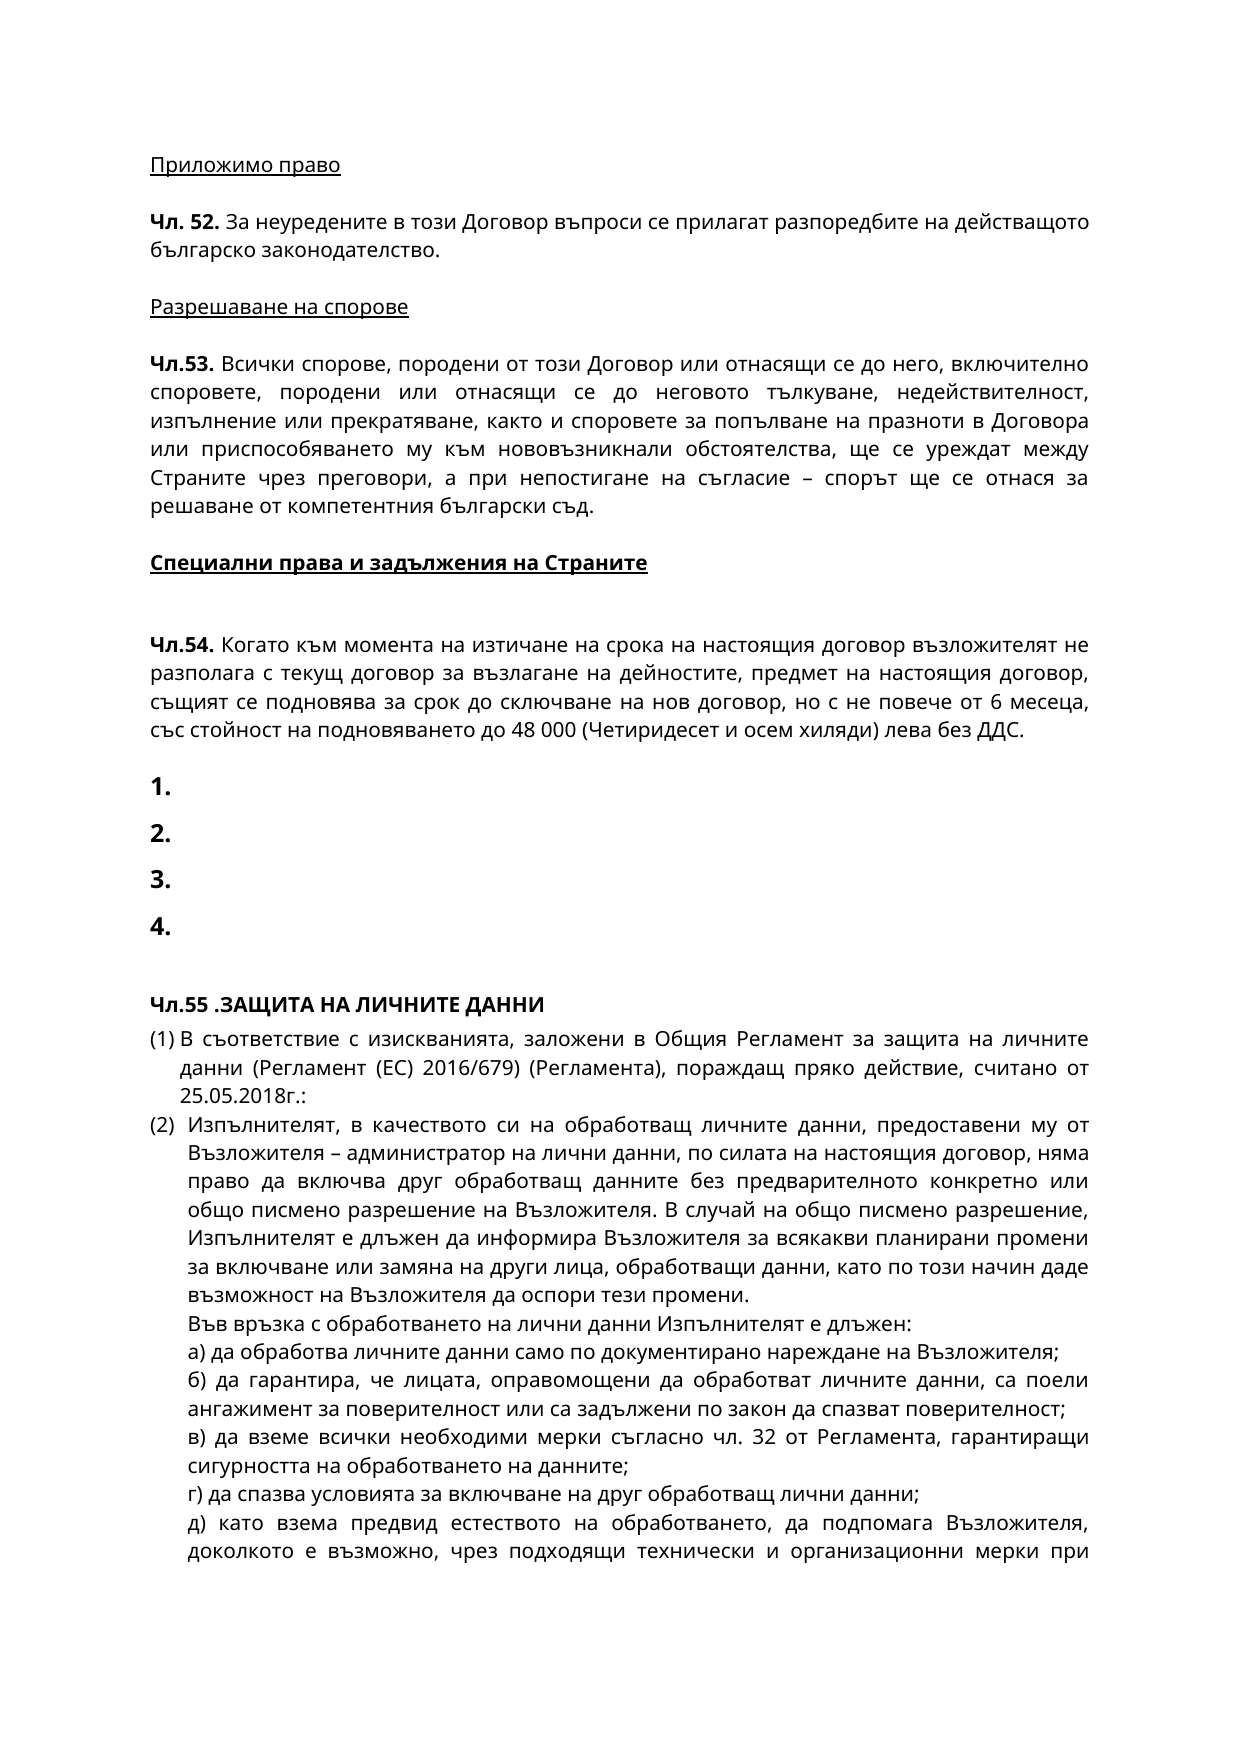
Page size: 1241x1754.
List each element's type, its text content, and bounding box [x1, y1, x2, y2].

text Чл.54. Когато към момента на изтичане на срока на настоящия договор възложителят не разполага с текущ договор за възлагане на дейностите, предмет на настоящия договор, същият се подновява за срок до сключване на нов договор, но с не повече от 6 месеца, със стойност на подновяването до 48 000 (Четиридесет и осем хиляди) лева без ДДС. [150, 630, 1090, 744]
text Разрешаване на спорове [150, 292, 1090, 321]
text Чл.53. Всички спорове, породени от този Договор или отнасящи се до него, включително споровете, породени или отнасящи се до неговото тълкуване, недействителност, изпълнение или прекратяване, както и споровете за попълване на празноти в Договора или приспособяването му към нововъзникнали обстоятелства, ще се уреждат между Страните чрез преговори, а при непостигане на съгласие – спорът ще се отнася за решаване от компетентния български съд. [150, 349, 1090, 520]
text Специални права и задължения на Страните [150, 548, 1090, 577]
text б) да гарантира, че лицата, оправомощени да обработват личните данни, са поели ангажимент за поверителност или са задължени по закон да спазват поверителност; [187, 1366, 1090, 1422]
text в) да вземе всички необходими мерки съгласно чл. 32 от Регламента, гарантиращи сигурността на обработването на данните; [187, 1422, 1090, 1479]
text a) да обработва личните данни само по документирано нареждане на Възложителя; [187, 1337, 1090, 1366]
text Във връзка с обработването на лични данни Изпълнителят е длъжен: [187, 1309, 1090, 1337]
text г) да спазва условията за включване на друг обработващ лични данни; [187, 1479, 1090, 1508]
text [187, 1508, 1090, 1565]
text Чл. 52. За неуредените в този Договор въпроси се прилагат разпоредбите на действащото българско законодателство. [150, 207, 1090, 264]
list В съответствие с изискванията, заложени в Общия Регламент за защита на личните данни (Регламент (ЕС) 2016/679) (Регламента), пораждащ пряко действие, считано от 25.05.2018г.: [150, 1024, 1090, 1110]
text Чл.55 .ЗАЩИТА НА ЛИЧНИТЕ ДАННИ [150, 990, 1090, 1018]
list Изпълнителят, в качеството си на обработващ личните данни, предоставени му от Възложителя – администратор на лични данни, по силата на настоящия договор, няма право да включва друг обработващ данните без предварителното конкретно или общо писмено разрешение на Възложителя. В случай на общо писмено разрешение, Изпълнителят е длъжен да информира Възложителя за всякакви планирани промени за включване или замяна на други лица, обработващи данни, като по този начин даде възможност на Възложителя да оспори тези промени. [150, 1110, 1090, 1309]
text Приложимо право [150, 150, 1090, 178]
